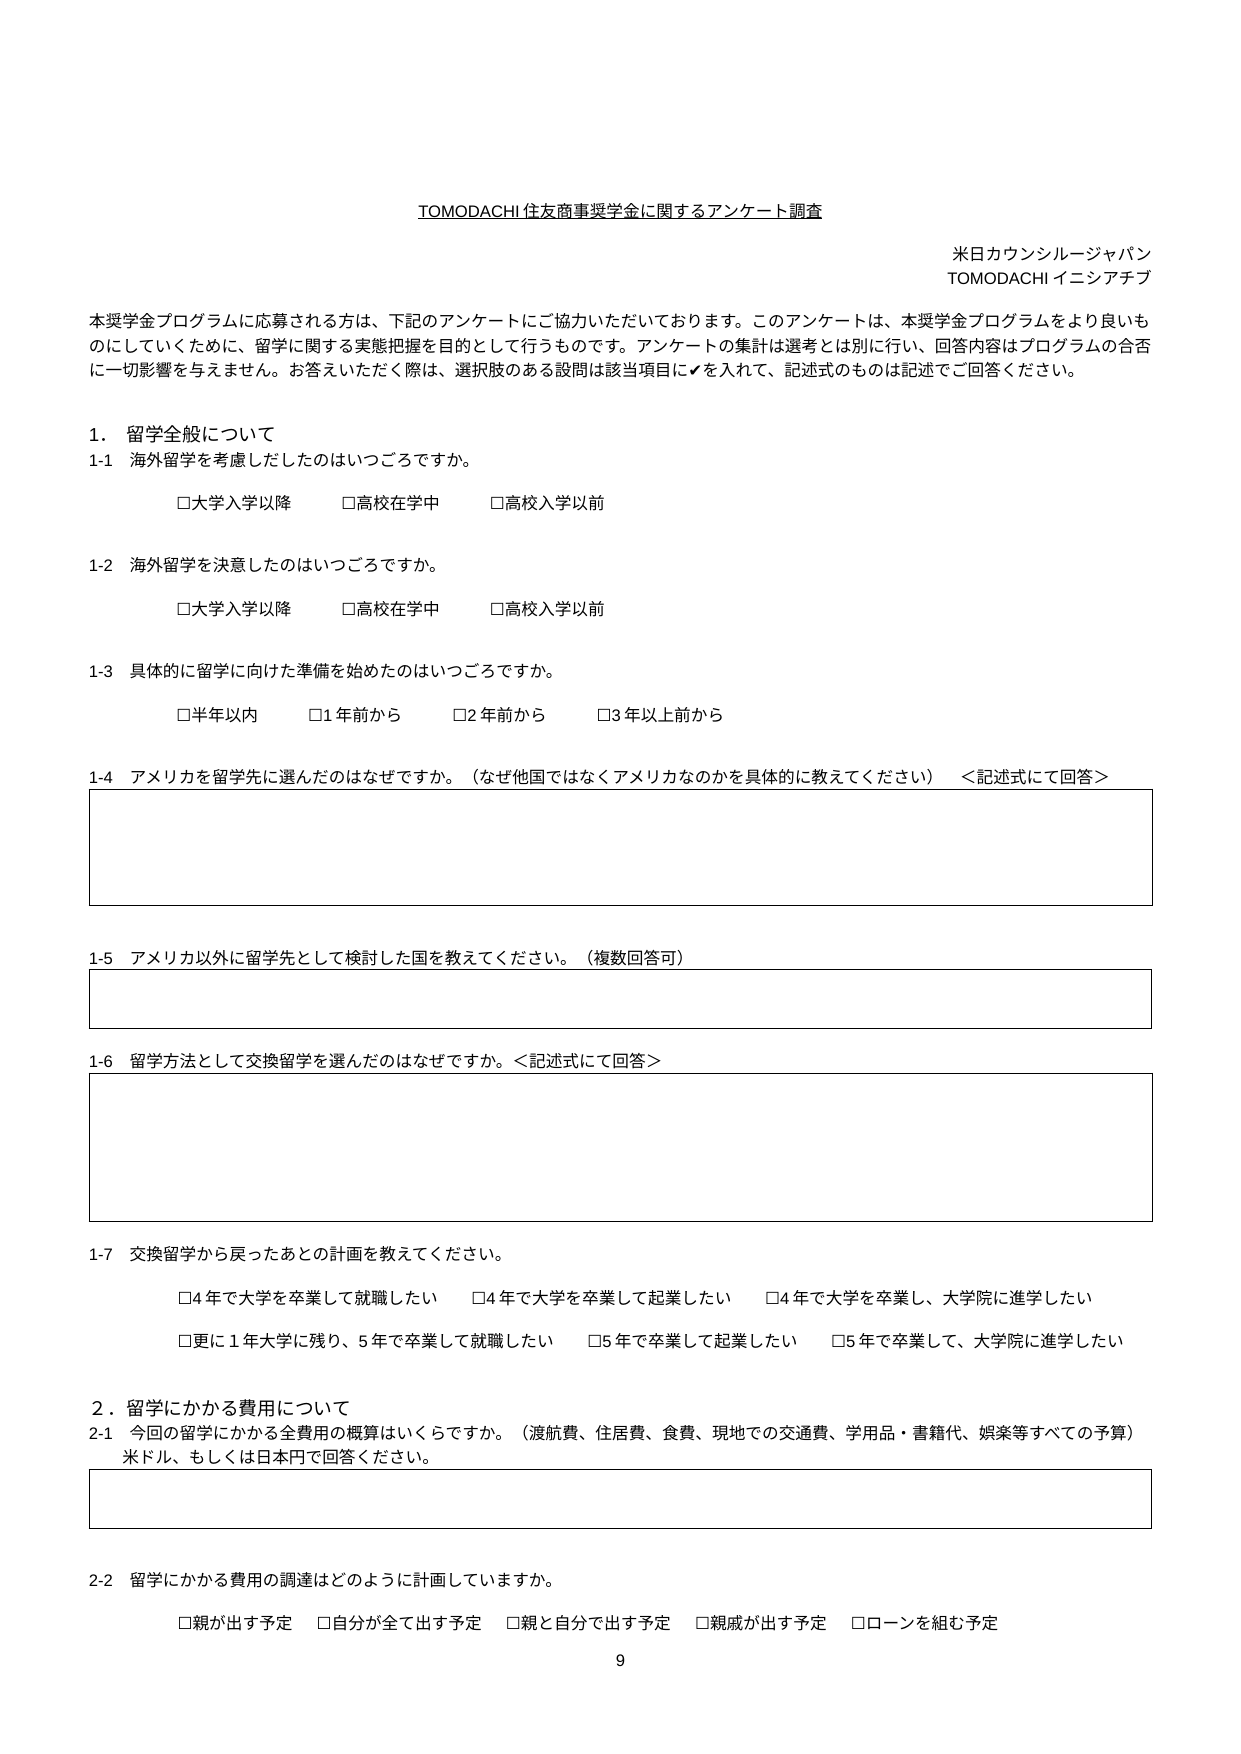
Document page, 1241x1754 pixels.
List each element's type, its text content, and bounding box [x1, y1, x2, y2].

list 留学全般について [89, 419, 1152, 447]
text 1-5 アメリカ以外に留学先として検討した国を教えてください。（複数回答可） [89, 945, 1152, 969]
list 大学入学以降 高校在学中 高校入学以前 [132, 596, 1152, 620]
table_header [90, 790, 1152, 905]
text 2-2 留学にかかる費用の調達はどのように計画していますか。 [89, 1567, 1152, 1591]
text 更に１年大学に残り、5年で卒業して就職したい 5年で卒業して起業したい 5年で卒業して、大学院に進学したい [177, 1328, 1152, 1352]
text 米ドル、もしくは日本円で回答ください。 [89, 1444, 1152, 1469]
text TOMODACHI住友商事奨学金に関するアンケート調査 [89, 198, 1152, 222]
text 4年で大学を卒業して就職したい 4年で大学を卒業して起業したい 4年で大学を卒業し、大学院に進学したい [177, 1285, 1152, 1309]
text 1-4 アメリカを留学先に選んだのはなぜですか。（なぜ他国ではなくアメリカなのかを具体的に教えてください） ＜記述式にて回答＞ [89, 764, 1152, 788]
text ２．留学にかかる費用について [89, 1393, 1152, 1420]
text 本奨学金プログラムに応募される方は、下記のアンケートにご協力いただいております。このアンケートは、本奨学金プログラムをより良いものにしていくために、留学に関する実態把握を目的として行うものです。アンケートの集計は選考とは別に行い、回答内容はプログラムの合否に一切影響を与えません。お答えいただく際は、選択肢のある設問は該当項目に✔を入れて、記述式のものは記述でご回答ください。 [89, 308, 1152, 381]
list 親が出す予定 自分が全て出す予定 親と自分で出す予定 親戚が出す予定 ローンを組む予定 [177, 1610, 1152, 1635]
table_header [90, 1074, 1152, 1221]
text 米日カウンシルージャパン [89, 241, 1152, 265]
text TOMODACHIイニシアチブ [89, 265, 1152, 289]
text 1-3 具体的に留学に向けた準備を始めたのはいつごろですか。 [89, 658, 1152, 683]
table_header [90, 1470, 1151, 1528]
text 1-2 海外留学を決意したのはいつごろですか。 [89, 552, 1152, 577]
list 半年以内 1年前から 2年前から 3年以上前から [132, 702, 1152, 726]
text 1-7 交換留学から戻ったあとの計画を教えてください。 [89, 1241, 1152, 1266]
table_header [90, 970, 1151, 1028]
text 2-1 今回の留学にかかる全費用の概算はいくらですか。（渡航費、住居費、食費、現地での交通費、学用品・書籍代、娯楽等すべての予算） [89, 1420, 1152, 1444]
text 1-6 留学方法として交換留学を選んだのはなぜですか。＜記述式にて回答＞ [89, 1048, 1152, 1072]
text 1-1 海外留学を考慮しだしたのはいつごろですか。 [89, 447, 1152, 471]
list 大学入学以降 高校在学中 高校入学以前 [126, 490, 1152, 514]
